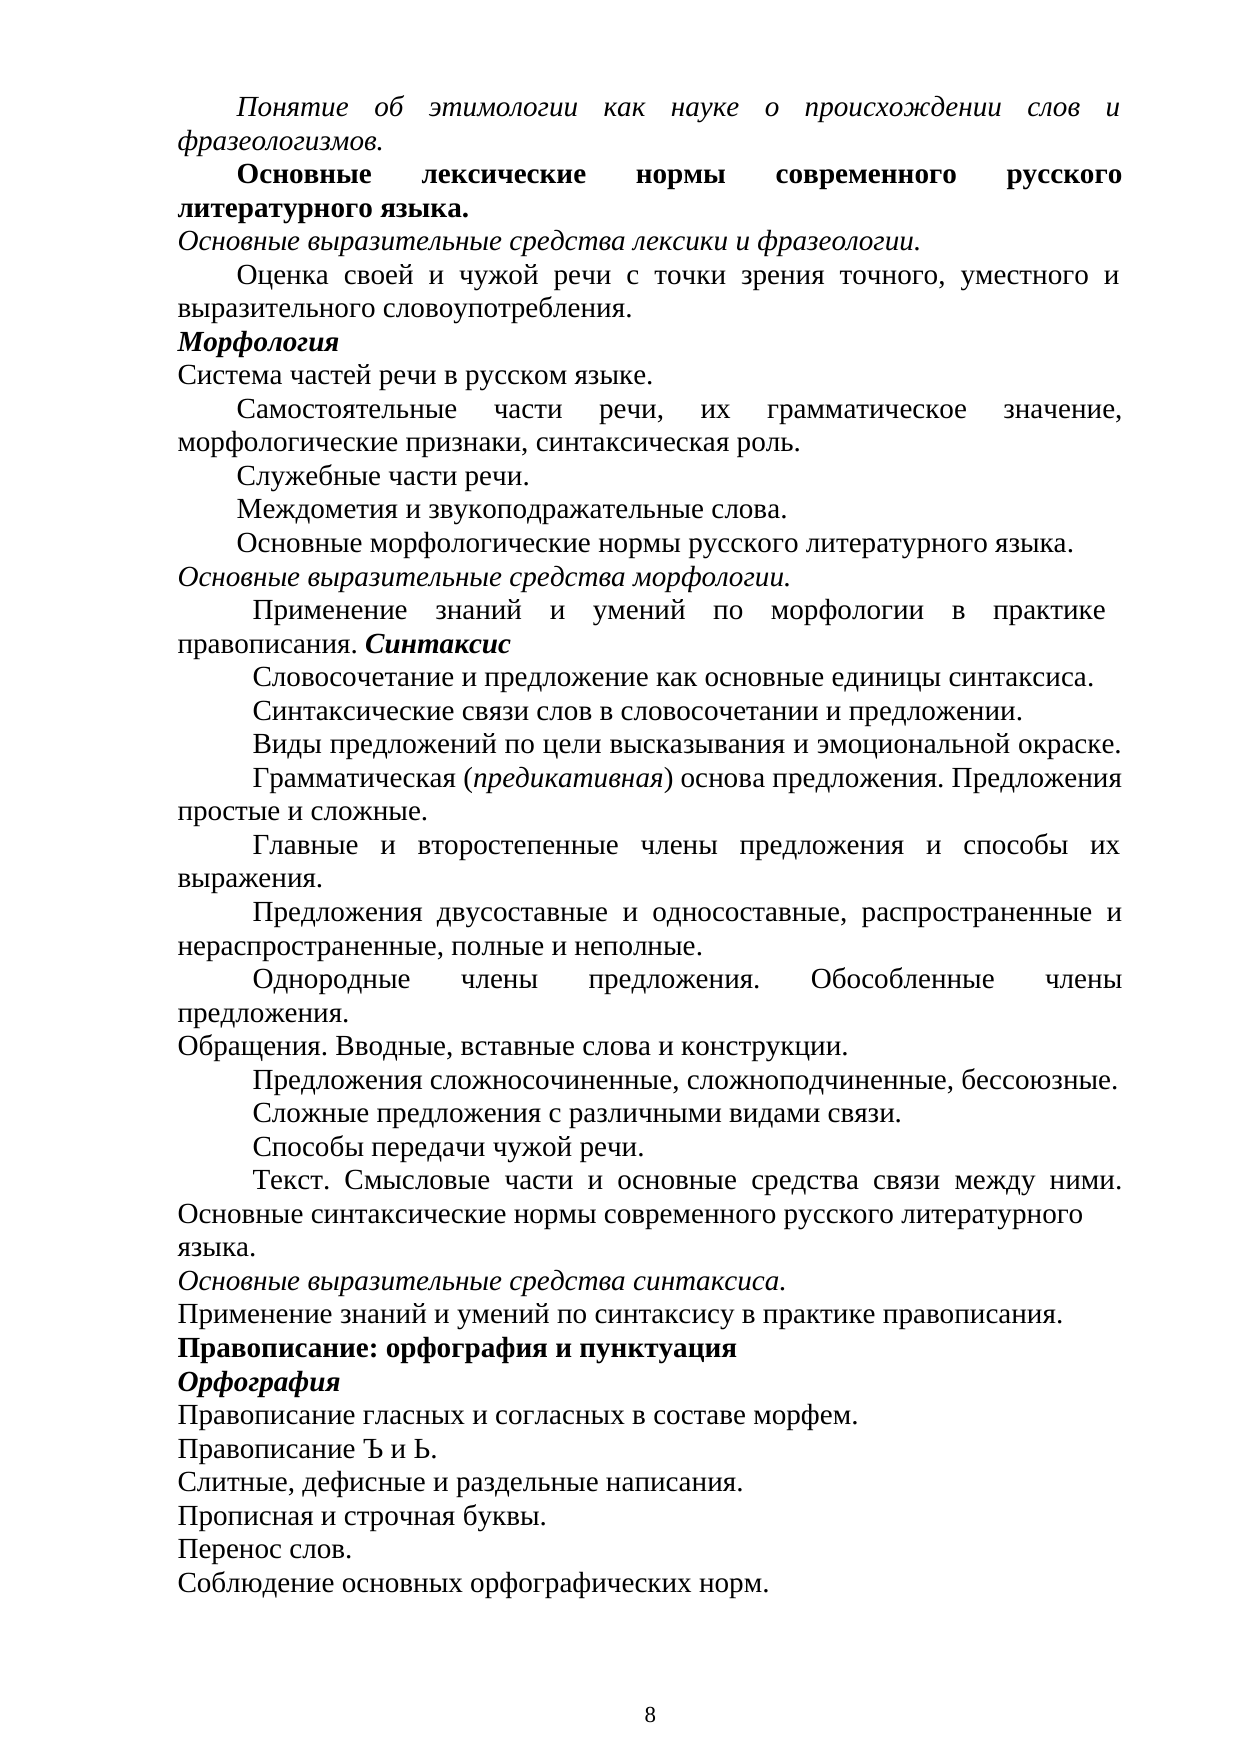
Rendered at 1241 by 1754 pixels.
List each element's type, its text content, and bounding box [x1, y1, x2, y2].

text Главные и второстепенные члены предложения и способы их выражения. [177, 827, 1121, 894]
text Слитные, дефисные и раздельные написания. [177, 1464, 1123, 1498]
text Орфография [177, 1364, 1123, 1397]
text Синтаксические связи слов в словосочетании и предложении. [177, 693, 1123, 726]
text Однородные члены предложения. Обособленные члены предложения. [177, 961, 1123, 1028]
text языка. [177, 1229, 1123, 1263]
text Обращения. Вводные, вставные слова и конструкции. [177, 1028, 1123, 1062]
text Соблюдение основных орфографических норм. [177, 1565, 1123, 1598]
text Предложения сложносочиненные, сложноподчиненные, бессоюзные. [177, 1062, 1123, 1095]
text Словосочетание и предложение как основные единицы синтаксиса. [177, 659, 1123, 693]
text Прописная и строчная буквы. [177, 1498, 1123, 1531]
text Виды предложений по цели высказывания и эмоциональной окраске. Грамматическая (предикативная) основа предложения. Предложения [252, 726, 1123, 793]
text Основные выразительные средства морфологии. [177, 559, 1123, 592]
text Применение знаний и умений по синтаксису в практике правописания. [177, 1297, 1123, 1330]
text Понятие об этимологии как науке о происхождении слов и фразеологизмов. [177, 89, 1121, 156]
text Сложные предложения с различными видами связи. [177, 1095, 1123, 1129]
text Правописание: орфография и пунктуация [177, 1330, 1123, 1364]
text Основные лексические нормы современного русского литературного языка. [177, 156, 1123, 223]
text Предложения двусоставные и односоставные, распространенные и нераспространенные, полные и неполные. [177, 894, 1123, 961]
text Правописание Ъ и Ь. [177, 1431, 1123, 1464]
text Перенос слов. [177, 1531, 1123, 1565]
text Междометия и звукоподражательные слова. [177, 492, 1123, 525]
text Система частей речи в русском языке. [177, 357, 1123, 391]
text Применение знаний и умений по морфологии в практике правописания. Синтаксис [177, 592, 1106, 659]
text Самостоятельные части речи, их грамматическое значение, морфологические признаки, синтаксическая роль. [177, 391, 1123, 458]
text Текст. Смысловые части и основные средства связи между ними. Основные синтаксические нормы современного русского литературного [177, 1162, 1123, 1229]
text Морфология [177, 324, 1123, 357]
text простые и сложные. [177, 793, 1123, 827]
text Основные выразительные средства лексики и фразеологии. [177, 223, 1123, 257]
text Основные выразительные средства синтаксиса. [177, 1263, 1123, 1297]
text Основные морфологические нормы русского литературного языка. [177, 525, 1123, 559]
text Служебные части речи. [177, 458, 1123, 492]
text Оценка своей и чужой речи с точки зрения точного, уместного и выразительного словоупотребления. [177, 257, 1121, 324]
text Способы передачи чужой речи. [177, 1129, 1123, 1162]
text Правописание гласных и согласных в составе морфем. [177, 1397, 1123, 1431]
